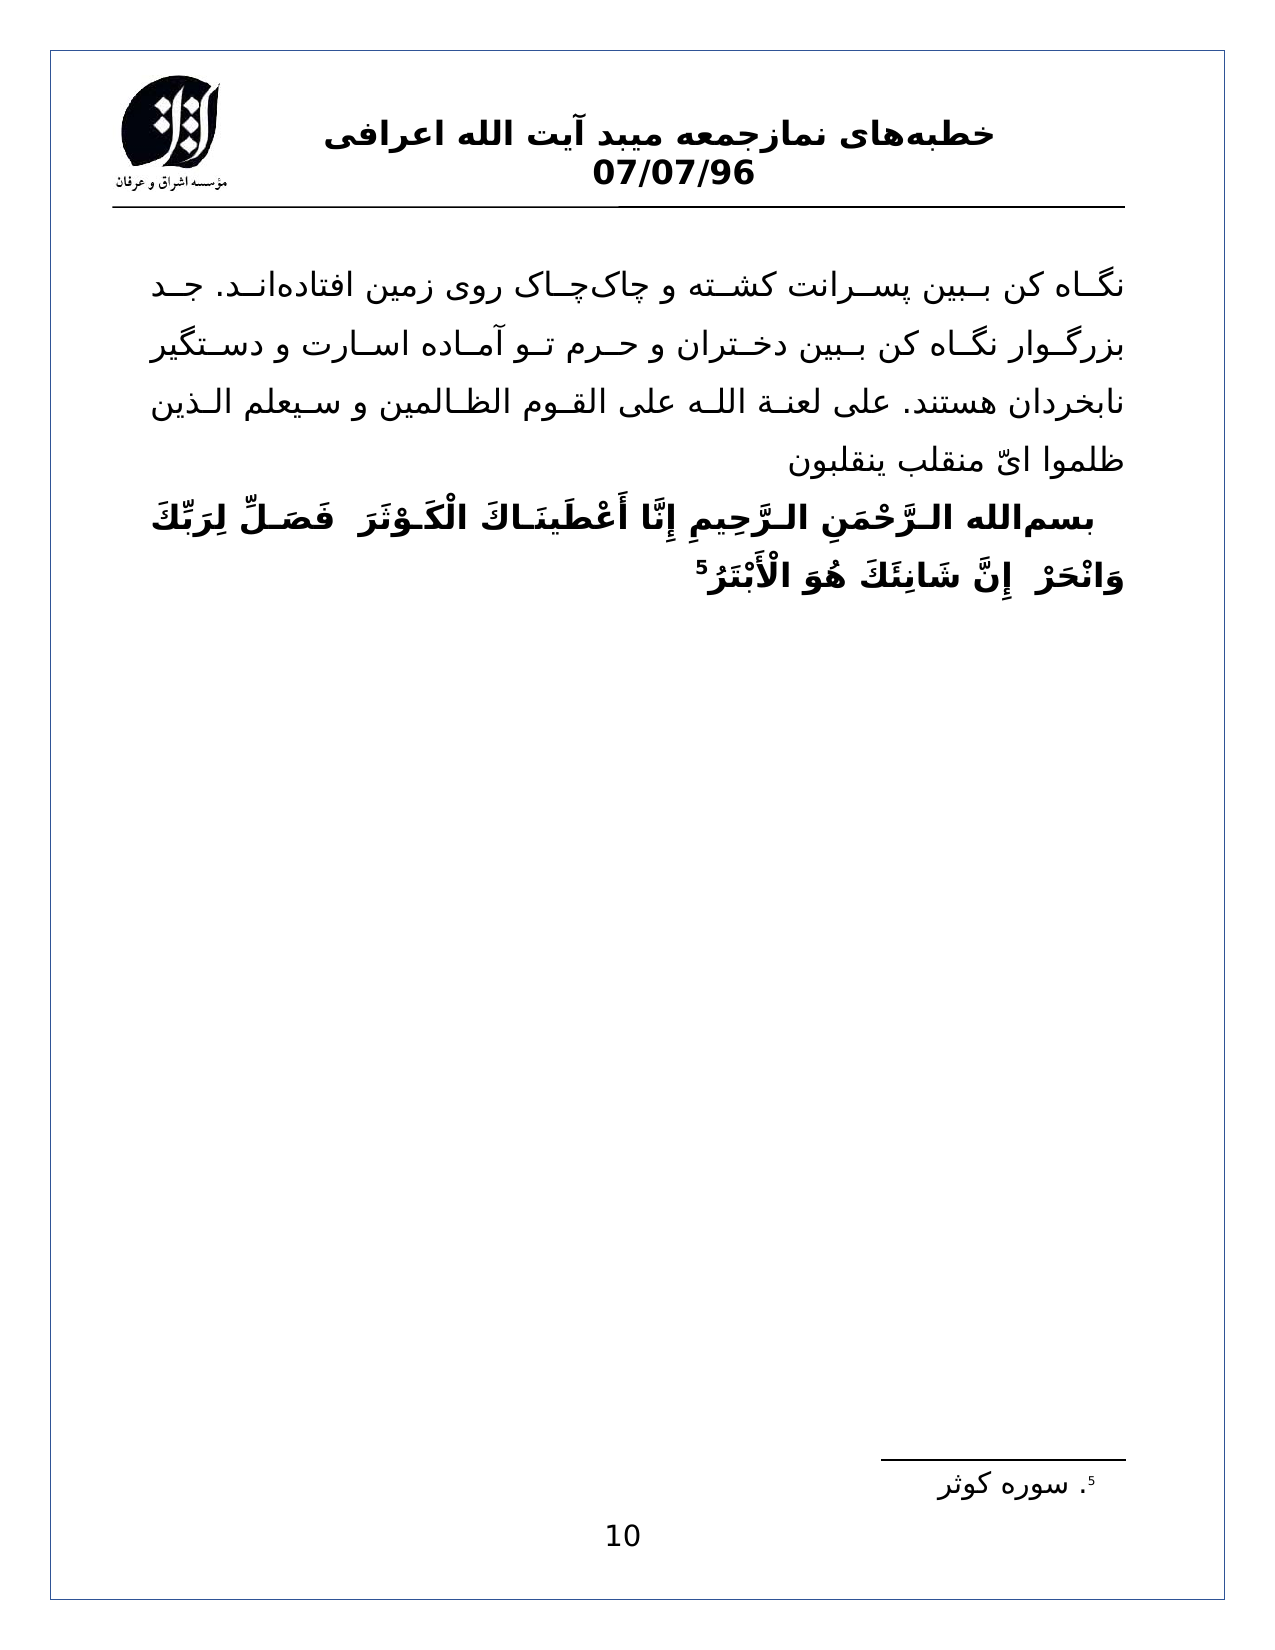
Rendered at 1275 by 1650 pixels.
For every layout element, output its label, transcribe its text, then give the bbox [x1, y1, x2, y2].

text بسم‌الله الرَّحْمَنِ الرَّحِيمِ إِنَّا أَعْطَينَاكَ الْكَوْثَرَ فَصَلِّ لِرَبِّكَ وَانْحَرْ إِنَّ شَانِئَكَ هُوَ الْأَبْتَرُ [150, 499, 1125, 596]
picture [112, 75, 228, 192]
